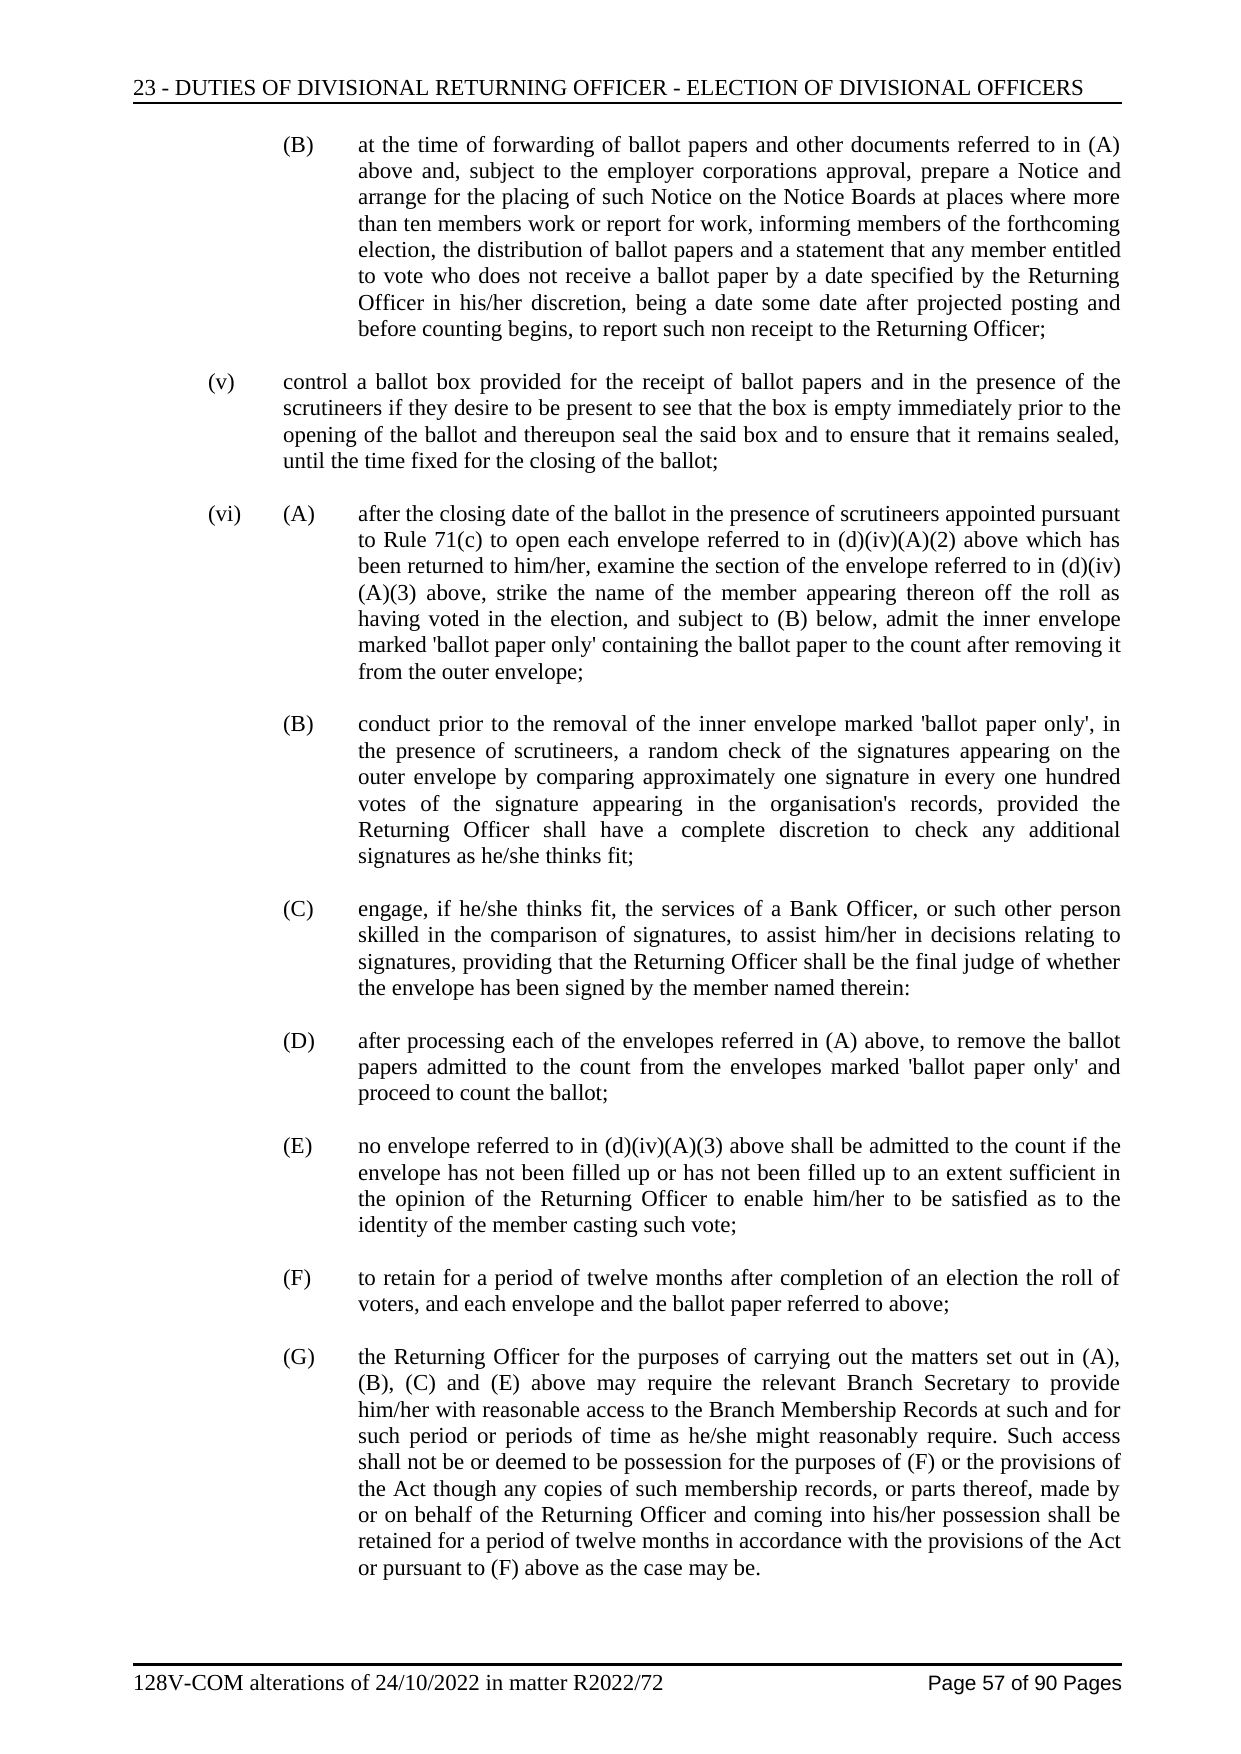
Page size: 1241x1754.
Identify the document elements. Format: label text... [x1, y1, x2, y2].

text (G) the Returning Officer for the purposes of carrying out the matters set out in (A), (B), (C) and (E) above may require the relevant Branch Secretary to provide him/her with reasonable access to the Branch Membership Records at such and for such period or periods of time as he/she might reasonably require. Such access shall not be or deemed to be possession for the purposes of (F) or the provisions of the Act though any copies of such membership records, or parts thereof, made by or on behalf of the Returning Officer and coming into his/her possession shall be retained for a period of twelve months in accordance with the provisions of the Act or pursuant to (F) above as the case may be. [133, 1343, 1122, 1580]
text (B) conduct prior to the removal of the inner envelope marked 'ballot paper only', in the presence of scrutineers, a random check of the signatures appearing on the outer envelope by comparing approximately one signature in every one hundred votes of the signature appearing in the organisation's records, provided the Returning Officer shall have a complete discretion to check any additional signatures as he/she thinks fit; [133, 711, 1122, 869]
text (D) after processing each of the envelopes referred in (A) above, to remove the ballot papers admitted to the count from the envelopes marked 'ballot paper only' and proceed to count the ballot; [133, 1027, 1122, 1106]
text (v) control a ballot box provided for the receipt of ballot papers and in the presence of the scrutineers if they desire to be present to see that the box is empty immediately prior to the opening of the ballot and thereupon seal the said box and to ensure that it remains sealed, until the time fixed for the closing of the ballot; [133, 368, 1122, 473]
text (F) to retain for a period of twelve months after completion of an election the roll of voters, and each envelope and the ballot paper referred to above; [133, 1264, 1122, 1317]
text (E) no envelope referred to in (d)(iv)(A)(3) above shall be admitted to the count if the envelope has not been filled up or has not been filled up to an extent sufficient in the opinion of the Returning Officer to enable him/her to be satisfied as to the identity of the member casting such vote; [133, 1132, 1122, 1238]
text (vi) (A) after the closing date of the ballot in the presence of scrutineers appointed pursuant to Rule 71(c) to open each envelope referred to in (d)(iv)(A)(2) above which has been returned to him/her, examine the section of the envelope referred to in (d)(iv)(A)(3) above, strike the name of the member appearing thereon off the roll as having voted in the election, and subject to (B) below, admit the inner envelope marked 'ballot paper only' containing the ballot paper to the count after removing it from the outer envelope; [133, 500, 1122, 684]
text (B) at the time of forwarding of ballot papers and other documents referred to in (A) above and, subject to the employer corporations approval, prepare a Notice and arrange for the placing of such Notice on the Notice Boards at places where more than ten members work or report for work, informing members of the forthcoming election, the distribution of ballot papers and a statement that any member entitled to vote who does not receive a ballot paper by a date specified by the Returning Officer in his/her discretion, being a date some date after projected posting and before counting begins, to report such non receipt to the Returning Officer; [133, 131, 1122, 342]
text (C) engage, if he/she thinks fit, the services of a Bank Officer, or such other person skilled in the comparison of signatures, to assist him/her in decisions relating to signatures, providing that the Returning Officer shall be the final judge of whether the envelope has been signed by the member named therein: [133, 895, 1122, 1000]
